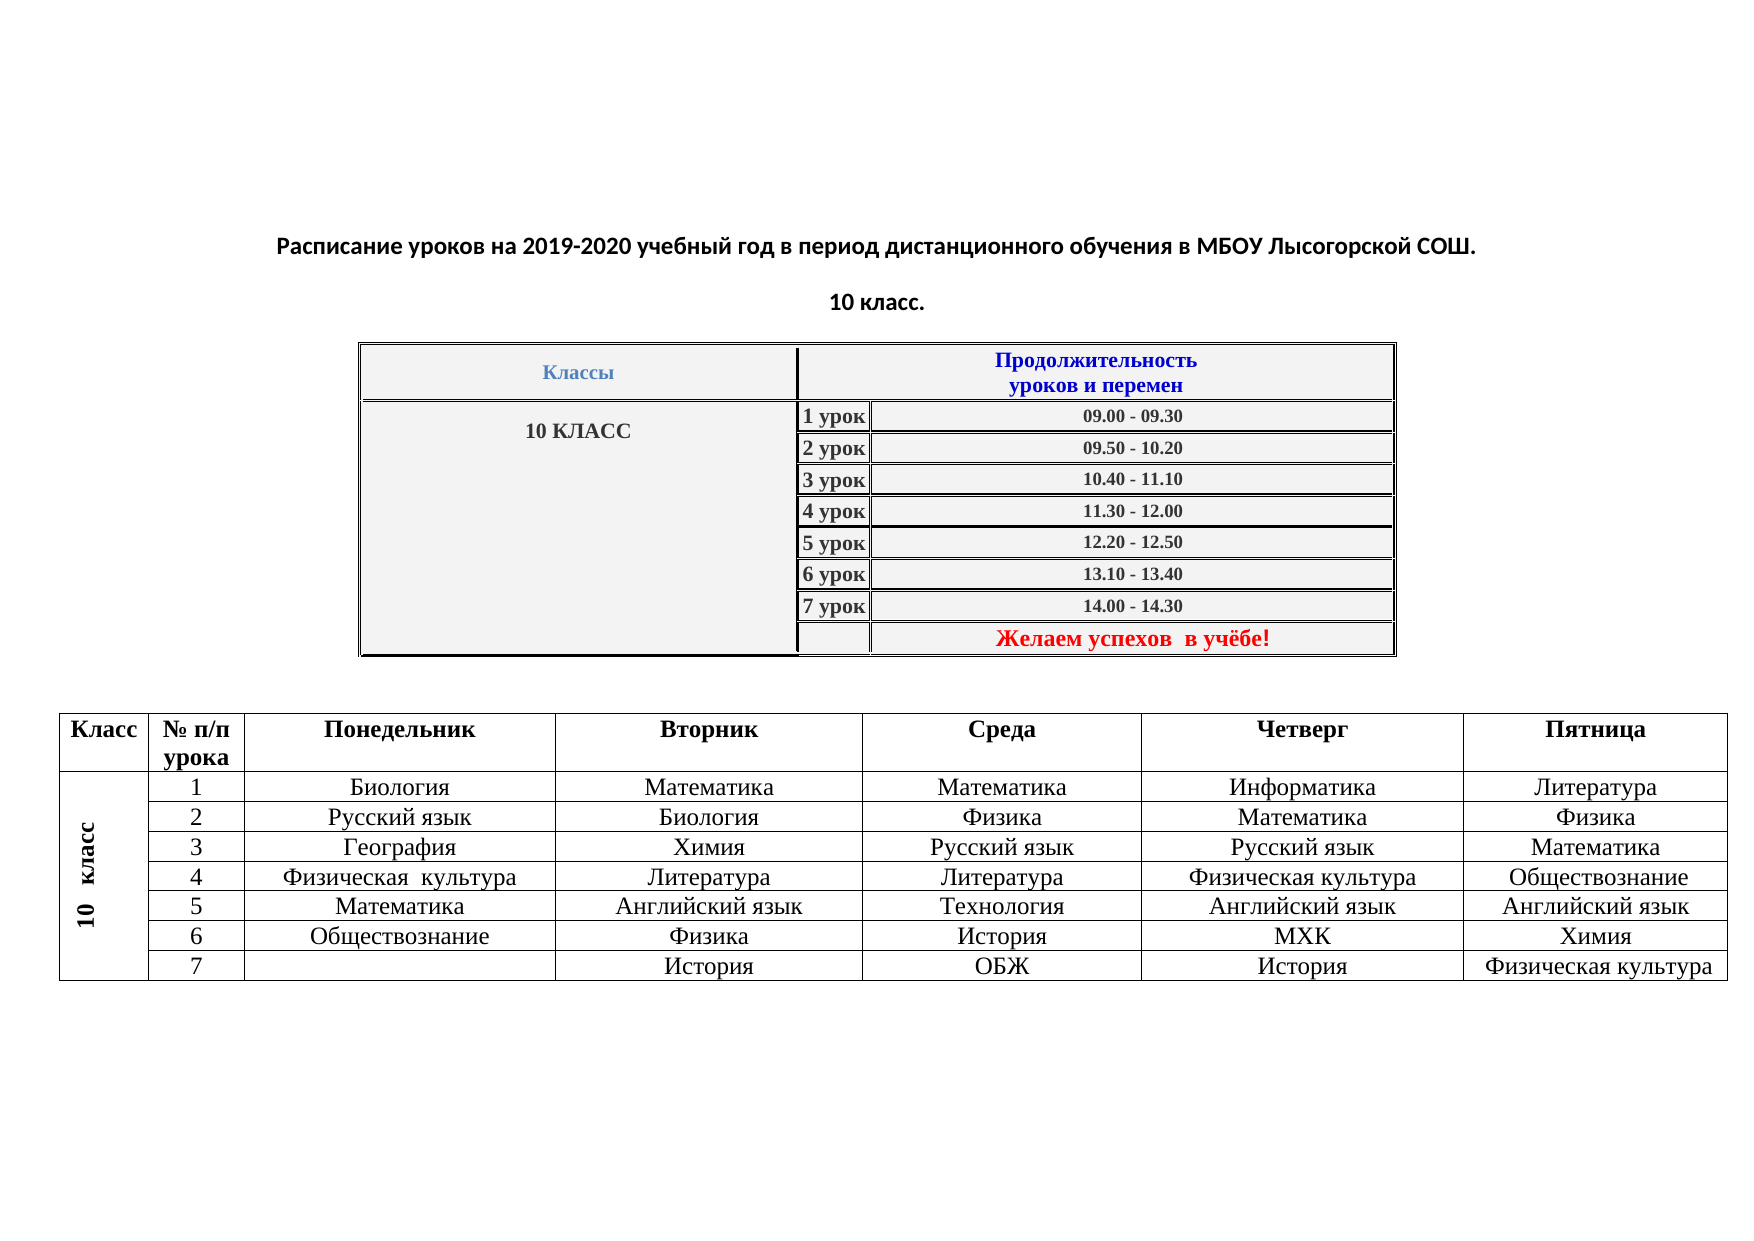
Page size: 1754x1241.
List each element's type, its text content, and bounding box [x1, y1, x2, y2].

table_cell Физика [556, 921, 862, 950]
table_cell Желаем успехов в учёбе! [871, 620, 1394, 654]
table_cell Литература [556, 862, 862, 890]
table_cell Русский язык [863, 832, 1141, 861]
table_header Четверг [1142, 714, 1463, 771]
table_cell Обществознание [245, 921, 555, 950]
table_cell Химия [556, 832, 862, 861]
table_cell Литература [1464, 772, 1727, 801]
table_header Классы [361, 345, 797, 399]
table_cell Информатика [1142, 772, 1463, 801]
table_cell Математика [1142, 802, 1463, 831]
table_cell История [863, 921, 1141, 950]
table_cell Литература [863, 862, 1141, 890]
table_header Вторник [556, 714, 862, 771]
table_cell География [245, 832, 555, 861]
table_cell Английский язык [556, 891, 862, 920]
table_cell 1 [149, 772, 244, 801]
table_cell Физическая культура [1464, 951, 1727, 980]
table_cell Химия [1464, 921, 1727, 950]
text 10 класс. [118, 286, 1636, 317]
table_cell 2 [149, 802, 244, 831]
table_header Продолжительность уроков и перемен [797, 345, 1393, 399]
table_header № п/п урока [149, 714, 244, 771]
table_header Пятница [1464, 714, 1727, 771]
table_cell 6 урок [799, 560, 869, 588]
table_header Среда [863, 714, 1141, 771]
table_cell Физическая культура [245, 862, 555, 890]
table_cell Английский язык [1464, 891, 1727, 920]
table_cell Математика [556, 772, 862, 801]
table_cell Английский язык [1142, 891, 1463, 920]
table_cell 10 класс [60, 772, 148, 980]
table_cell Биология [556, 802, 862, 831]
table_cell 12.20 - 12.50 [872, 525, 1393, 556]
table_cell История [1142, 951, 1463, 980]
table_cell Русский язык [1142, 832, 1463, 861]
table_cell Технология [863, 891, 1141, 920]
table_cell Русский язык [245, 802, 555, 831]
table_cell 09.00 - 09.30 [871, 399, 1395, 430]
table_cell [797, 623, 871, 654]
table_cell Физическая культура [1142, 862, 1463, 890]
table_cell 7 [149, 951, 244, 980]
table_cell 2 урок [799, 434, 869, 462]
table_cell 09.50 - 10.20 [872, 430, 1394, 462]
table_cell История [556, 951, 862, 980]
table_cell 3 урок [799, 465, 869, 493]
table_cell 7 урок [799, 592, 869, 619]
table_cell Математика [863, 772, 1141, 801]
table_cell 5 урок [799, 528, 869, 556]
table_header Класс [60, 714, 148, 771]
table_cell [245, 951, 555, 980]
table_cell 13.10 - 13.40 [872, 556, 1394, 588]
table_cell 10.40 - 11.10 [871, 462, 1395, 493]
table_header Понедельник [245, 714, 555, 771]
table_cell Математика [1464, 832, 1727, 861]
table_cell Физика [863, 802, 1141, 831]
table_cell Биология [245, 772, 555, 801]
table_cell ОБЖ [863, 951, 1141, 980]
table_cell 1 урок [799, 402, 869, 430]
table_cell 4 урок [799, 497, 869, 525]
table_cell Обществознание [1464, 862, 1727, 890]
table_cell 6 [149, 921, 244, 950]
table_cell 11.30 - 12.00 [872, 493, 1394, 525]
table_cell 14.00 - 14.30 [872, 588, 1394, 619]
table_cell 3 [149, 832, 244, 861]
text Расписание уроков на 2019-2020 учебный год в период дистанционного обучения в МБОУ Лысогорской СОШ. [118, 230, 1636, 261]
table_cell Физика [1464, 802, 1727, 831]
table_cell 5 [149, 891, 244, 920]
table_cell 4 [149, 862, 244, 890]
table_cell МХК [1142, 921, 1463, 950]
table_cell 10 КЛАСС [359, 399, 797, 654]
table_cell Математика [245, 891, 555, 920]
